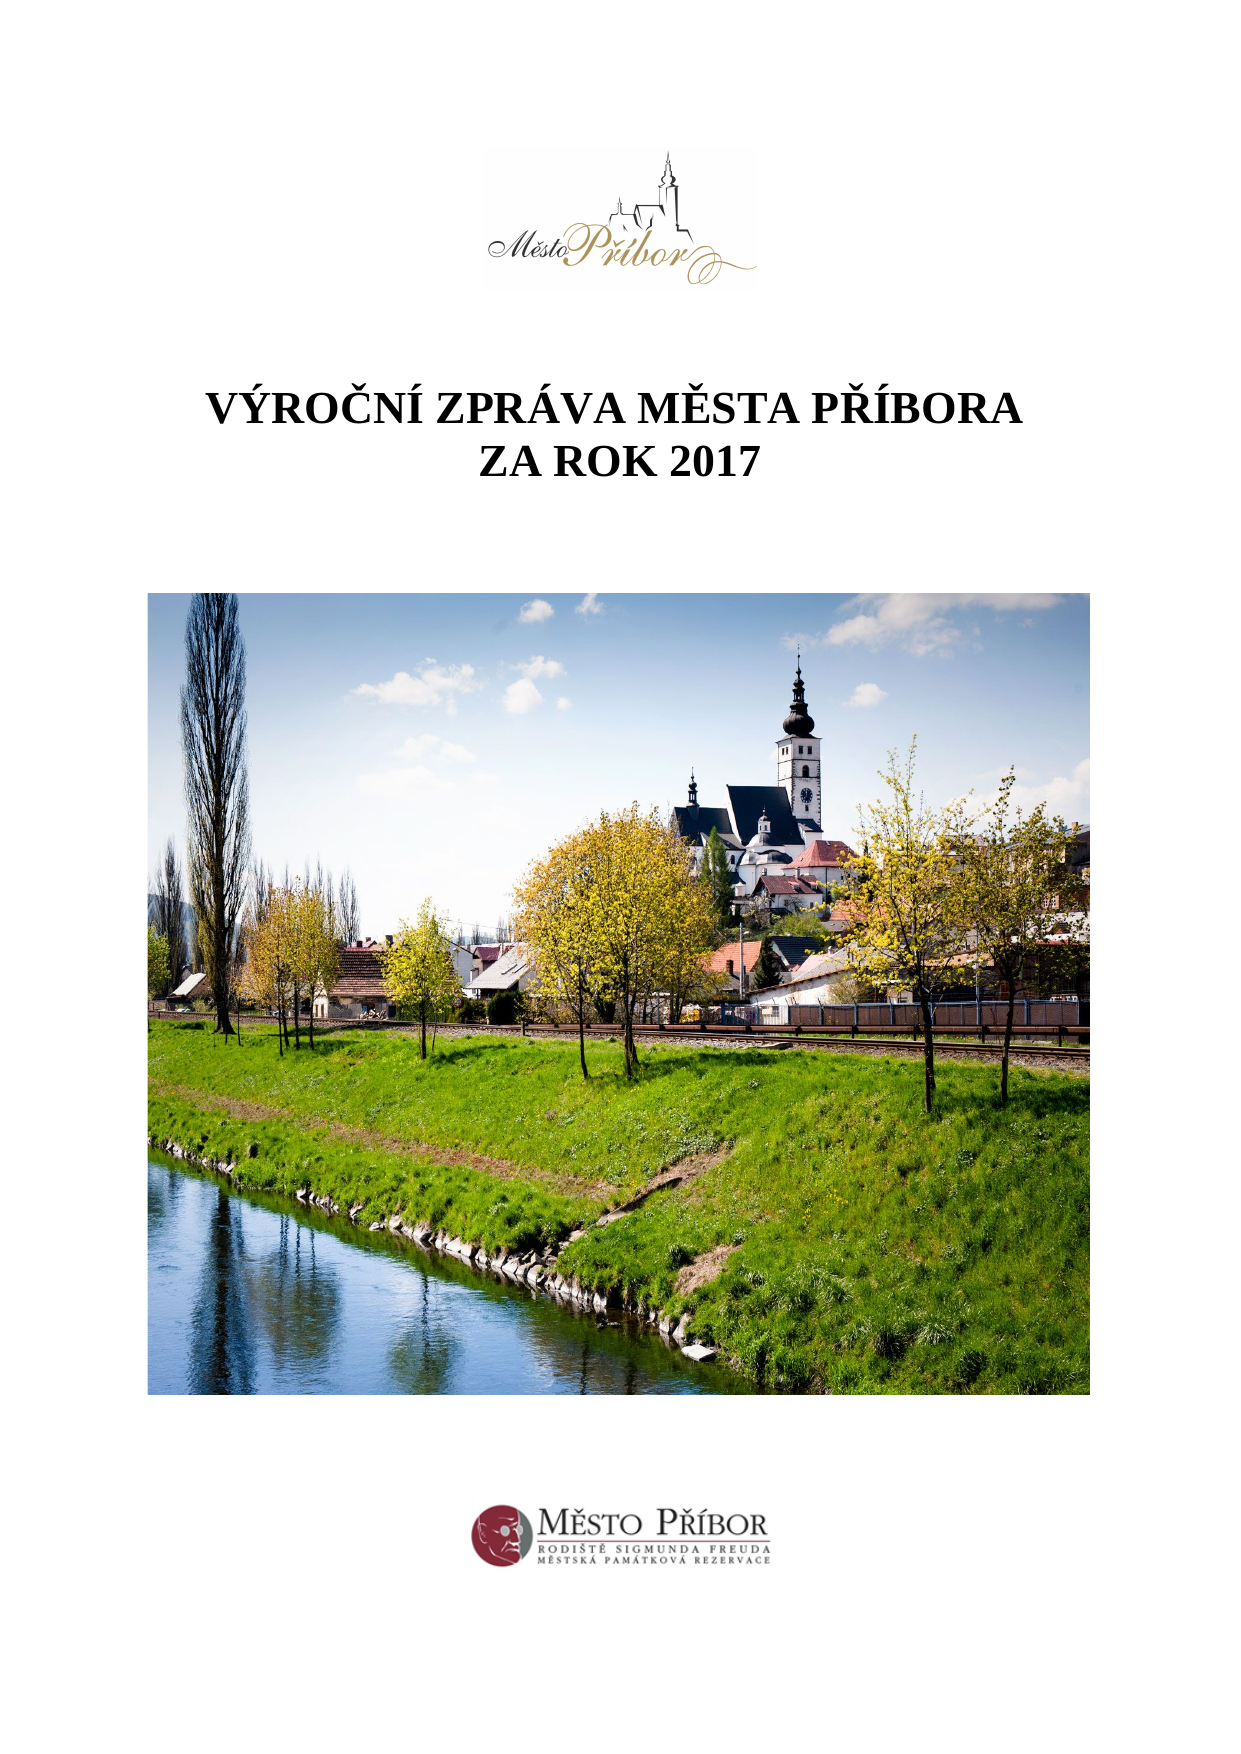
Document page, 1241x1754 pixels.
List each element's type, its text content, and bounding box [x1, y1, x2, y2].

picture [147, 593, 1090, 1395]
picture [469, 1490, 772, 1585]
picture [483, 147, 757, 292]
subtitle VÝROČNÍ ZPRÁVA MĚSTA PŘÍBORA ZA ROK 2017 [148, 381, 1092, 486]
